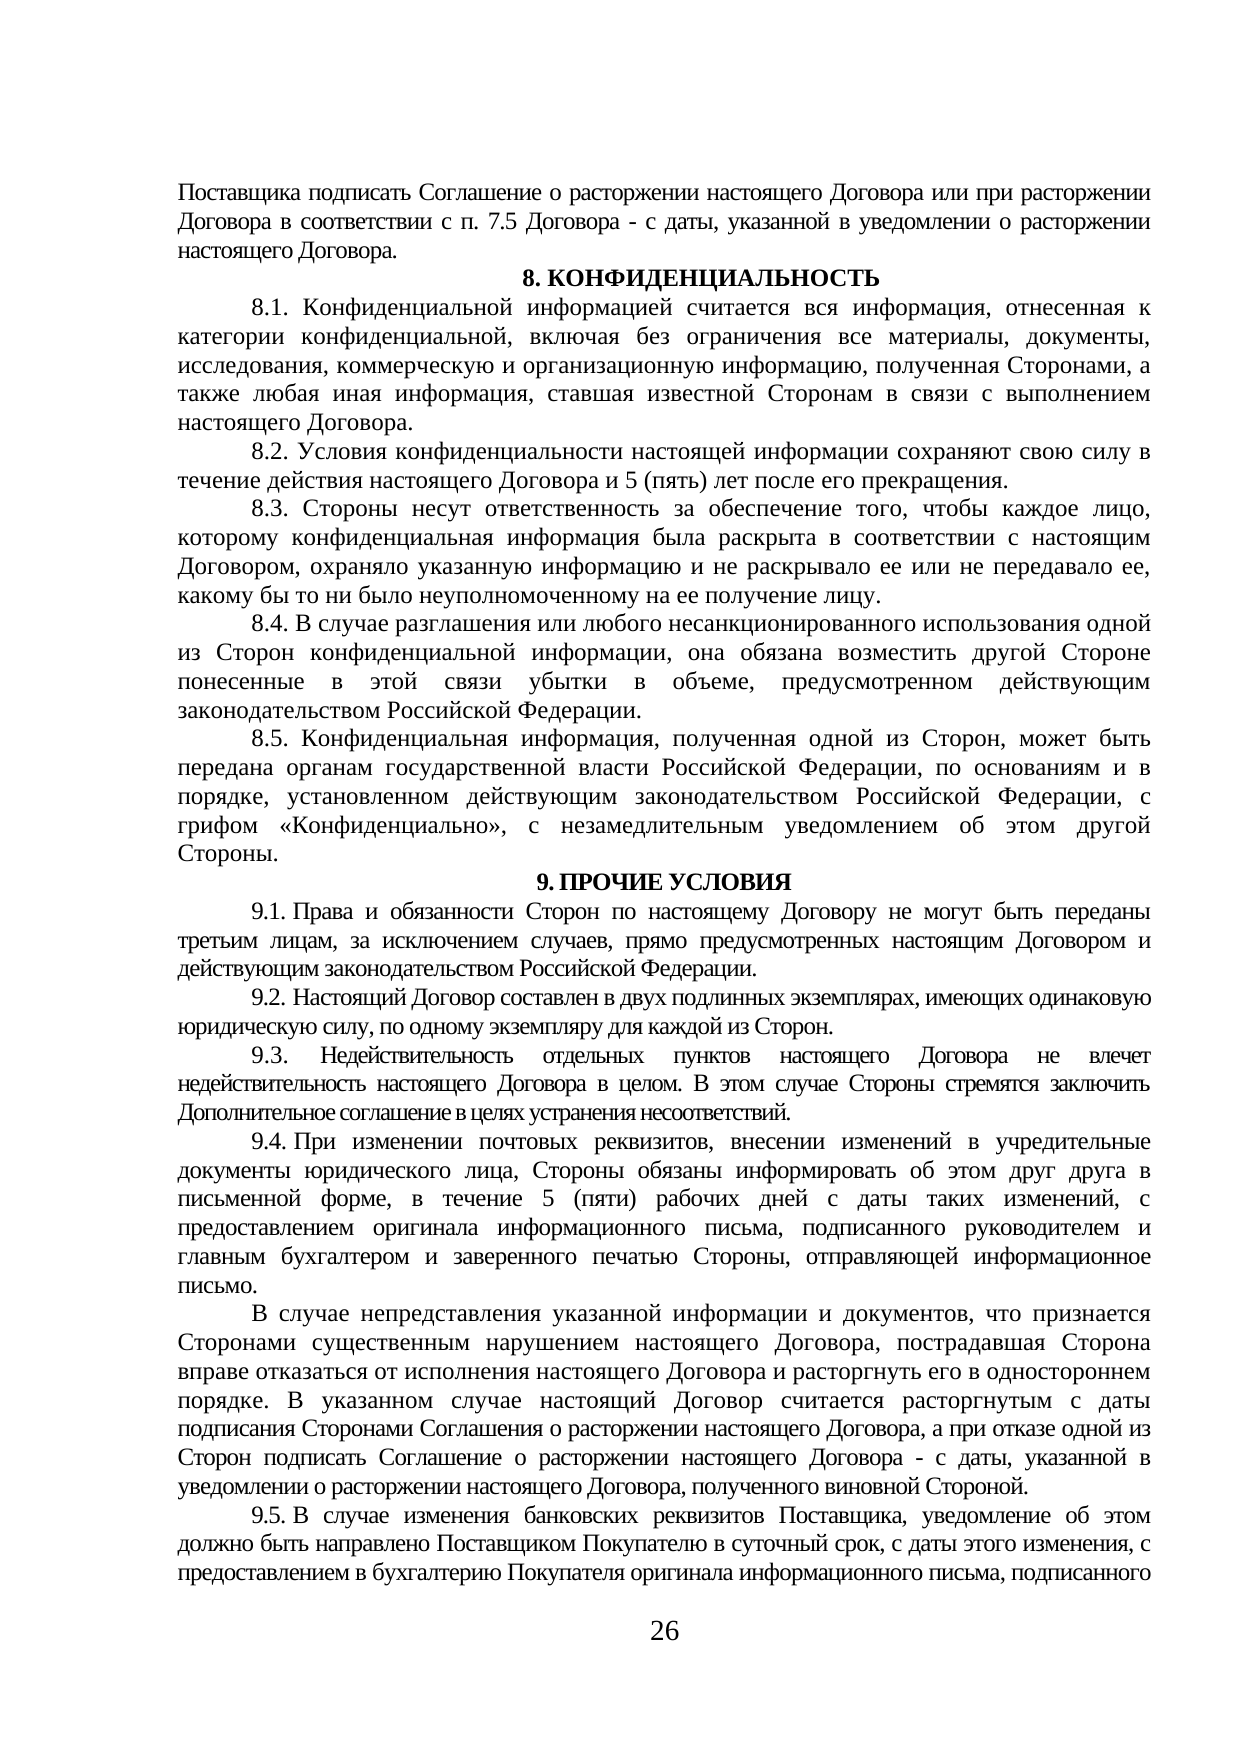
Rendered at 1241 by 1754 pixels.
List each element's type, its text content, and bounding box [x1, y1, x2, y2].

text В случае непредставления указанной информации и документов, что признается Сторонами существенным нарушением настоящего Договора, пострадавшая Сторона вправе отказаться от исполнения настоящего Договора и расторгнуть его в одностороннем порядке. В указанном случае настоящий Договор считается расторгнутым с даты подписания Сторонами Соглашения о расторжении настоящего Договора, а при отказе одной из Сторон подписать Соглашение о расторжении настоящего Договора - с даты, указанной в уведомлении о расторжении настоящего Договора, полученного виновной Стороной. [177, 1298, 1152, 1500]
text 8.3. Стороны несут ответственность за обеспечение того, чтобы каждое лицо, которому конфиденциальная информация была раскрыта в соответствии с настоящим Договором, охраняло указанную информацию и не раскрывало ее или не передавало ее, какому бы то ни было неуполномоченному на ее получение лицу. [177, 493, 1152, 608]
text 9.3. Недействительность отдельных пунктов настоящего Договора не влечет недействительность настоящего Договора в целом. В этом случае Стороны стремятся заключить Дополнительное соглашение в целях устранения несоответствий. [177, 1040, 1152, 1126]
text 9.1. Права и обязанности Сторон по настоящему Договору не могут быть переданы третьим лицам, за исключением случаев, прямо предусмотренных настоящим Договором и действующим законодательством Российской Федерации. [177, 896, 1152, 982]
text 8.2. Условия конфиденциальности настоящей информации сохраняют свою силу в течение действия настоящего Договора и 5 (пять) лет после его прекращения. [177, 436, 1152, 493]
text 8.1. Конфиденциальной информацией считается вся информация, отнесенная к категории конфиденциальной, включая без ограничения все материалы, документы, исследования, коммерческую и организационную информацию, полученная Сторонами, а также любая иная информация, ставшая известной Сторонам в связи с выполнением настоящего Договора. [177, 292, 1152, 436]
text 9. ПРОЧИЕ УСЛОВИЯ [177, 867, 1152, 896]
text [177, 1500, 1152, 1586]
text 8. КОНФИДЕНЦИАЛЬНОСТЬ [177, 263, 1152, 292]
text 8.5. Конфиденциальная информация, полученная одной из Сторон, может быть передана органам государственной власти Российской Федерации, по основаниям и в порядке, установленном действующим законодательством Российской Федерации, с грифом «Конфиденциально», с незамедлительным уведомлением об этом другой Стороны. [177, 723, 1152, 867]
text 9.2. Настоящий Договор составлен в двух подлинных экземплярах, имеющих одинаковую юридическую силу, по одному экземпляру для каждой из Сторон. [177, 982, 1152, 1040]
text 8.4. В случае разглашения или любого несанкционированного использования одной из Сторон конфиденциальной информации, она обязана возместить другой Стороне понесенные в этой связи убытки в объеме, предусмотренном действующим законодательством Российской Федерации. [177, 608, 1152, 723]
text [177, 177, 1152, 263]
text 9.4. При изменении почтовых реквизитов, внесении изменений в учредительные документы юридического лица, Стороны обязаны информировать об этом друг друга в письменной форме, в течение 5 (пяти) рабочих дней с даты таких изменений, с предоставлением оригинала информационного письма, подписанного руководителем и главным бухгалтером и заверенного печатью Стороны, отправляющей информационное письмо. [177, 1126, 1152, 1298]
